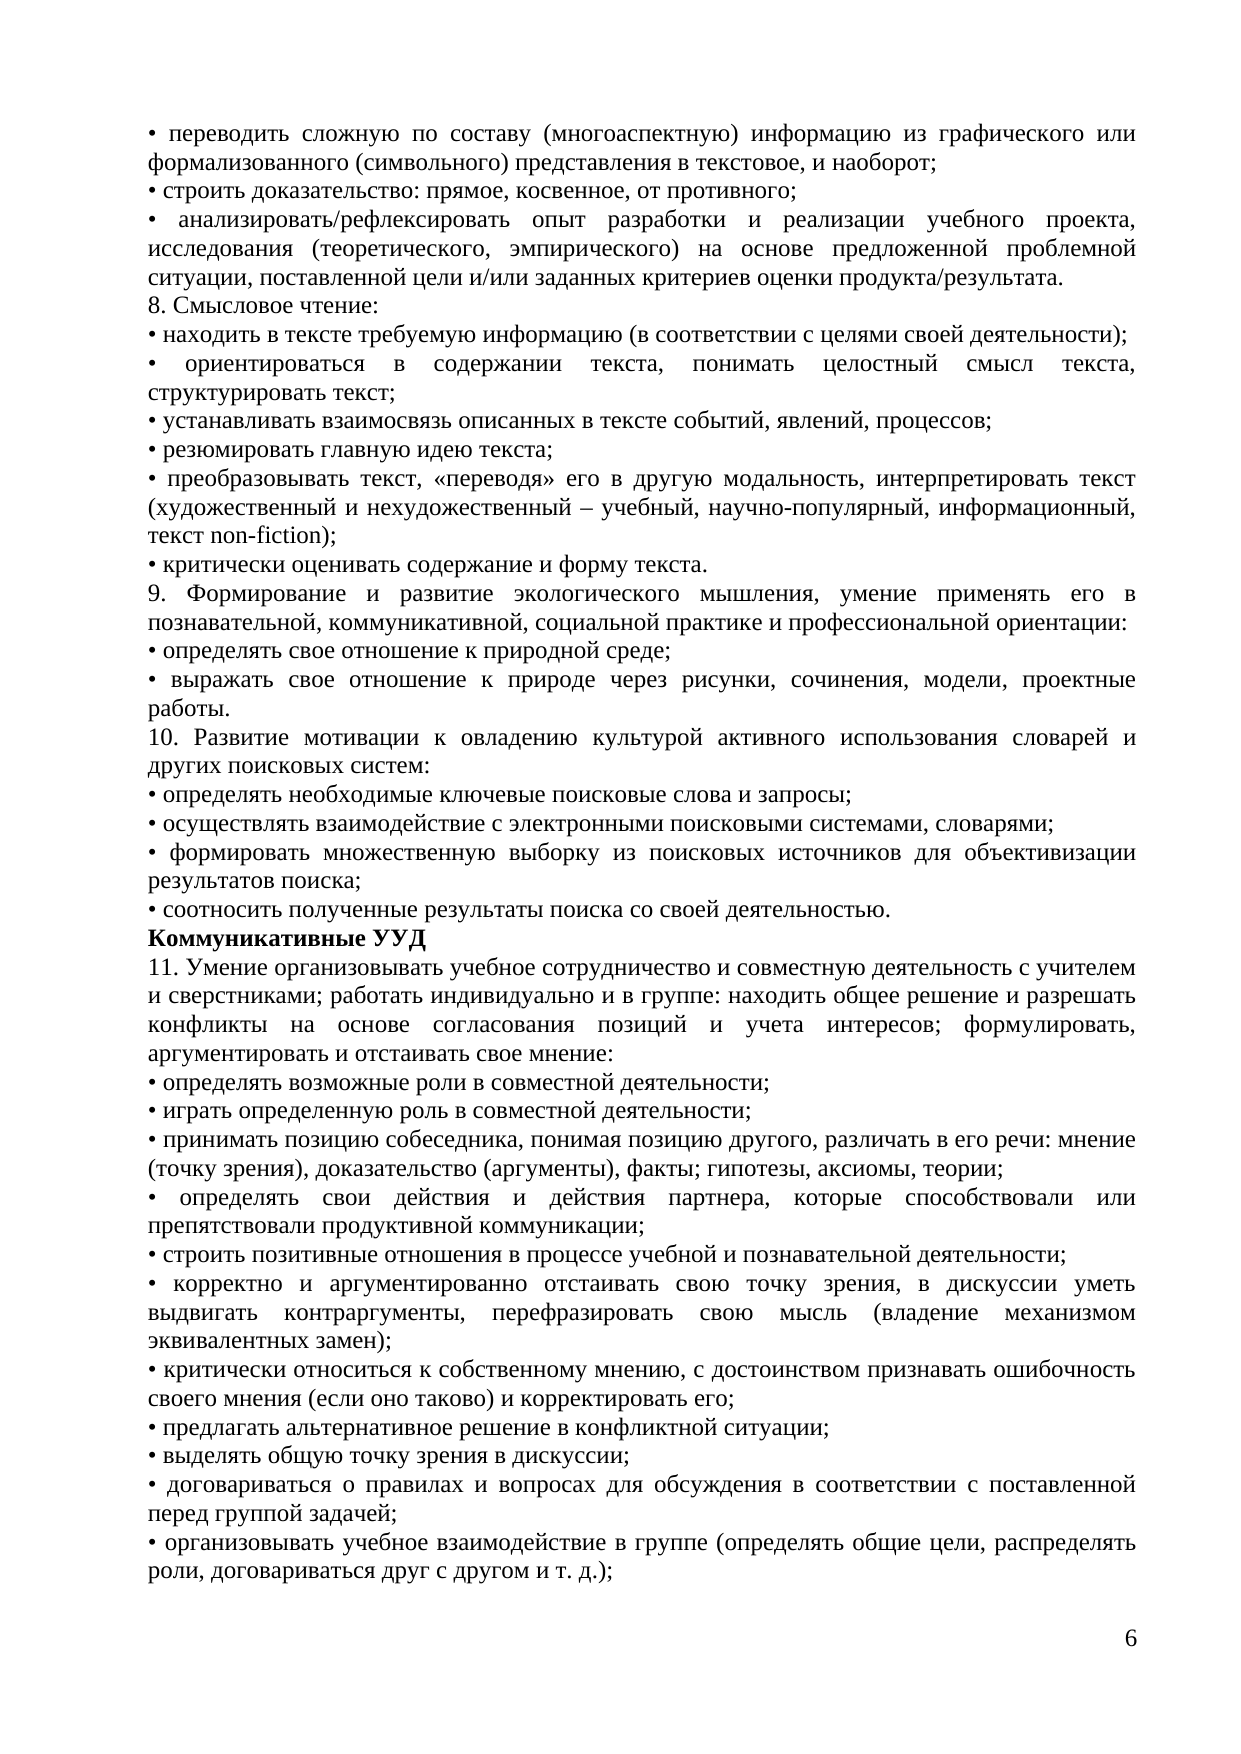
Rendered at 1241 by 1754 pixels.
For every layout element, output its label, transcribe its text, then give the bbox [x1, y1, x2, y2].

text • находить в тексте требуемую информацию (в соответствии с целями своей деятельности); [148, 319, 1137, 348]
text • строить позитивные отношения в процессе учебной и познавательной деятельности; [148, 1239, 1137, 1268]
text • критически оценивать содержание и форму текста. [148, 549, 1137, 578]
text • организовывать учебное взаимодействие в группе (определять общие цели, распределять роли, договариваться друг с другом и т. д.); [148, 1527, 1137, 1584]
text • выделять общую точку зрения в дискуссии; [148, 1441, 1137, 1469]
text • принимать позицию собеседника, понимая позицию другого, различать в его речи: мнение (точку зрения), доказательство (аргументы), факты; гипотезы, аксиомы, теории; [148, 1124, 1137, 1182]
text • критически относиться к собственному мнению, с достоинством признавать ошибочность своего мнения (если оно таково) и корректировать его; [148, 1354, 1137, 1412]
text • определять необходимые ключевые поисковые слова и запросы; [148, 779, 1137, 808]
text • корректно и аргументированно отстаивать свою точку зрения, в дискуссии уметь выдвигать контраргументы, перефразировать свою мысль (владение механизмом эквивалентных замен); [148, 1268, 1137, 1354]
text • соотносить полученные результаты поиска со своей деятельностью. [148, 894, 1137, 923]
text Коммуникативные УУД [148, 923, 1137, 952]
text • резюмировать главную идею текста; [148, 434, 1137, 463]
text 10. Развитие мотивации к овладению культурой активного использования словарей и других поисковых систем: [148, 722, 1137, 779]
text • устанавливать взаимосвязь описанных в тексте событий, явлений, процессов; [148, 406, 1137, 434]
text • определять свои действия и действия партнера, которые способствовали или препятствовали продуктивной коммуникации; [148, 1182, 1137, 1239]
text • строить доказательство: прямое, косвенное, от противного; [148, 176, 1137, 204]
text • формировать множественную выборку из поисковых источников для объективизации результатов поиска; [148, 837, 1137, 894]
text • ориентироваться в содержании текста, понимать целостный смысл текста, структурировать текст; [148, 348, 1137, 406]
text • играть определенную роль в совместной деятельности; [148, 1096, 1137, 1124]
text • осуществлять взаимодействие с электронными поисковыми системами, словарями; [148, 808, 1137, 837]
text • преобразовывать текст, «переводя» его в другую модальность, интерпретировать текст (художественный и нехудожественный – учебный, научно-популярный, информационный, текст non-fiction); [148, 463, 1137, 549]
text • определять свое отношение к природной среде; [148, 636, 1137, 664]
text 11. Умение организовывать учебное сотрудничество и совместную деятельность с учителем и сверстниками; работать индивидуально и в группе: находить общее решение и разрешать конфликты на основе согласования позиций и учета интересов; формулировать, аргументировать и отстаивать свое мнение: [148, 952, 1137, 1067]
text • предлагать альтернативное решение в конфликтной ситуации; [148, 1412, 1137, 1441]
text • определять возможные роли в совместной деятельности; [148, 1067, 1137, 1096]
text • анализировать/рефлексировать опыт разработки и реализации учебного проекта, исследования (теоретического, эмпирического) на основе предложенной проблемной ситуации, поставленной цели и/или заданных критериев оценки продукта/результата. [148, 204, 1137, 291]
text 9. Формирование и развитие экологического мышления, умение применять его в познавательной, коммуникативной, социальной практике и профессиональной ориентации: [148, 578, 1137, 636]
text • переводить сложную по составу (многоаспектную) информацию из графического или формализованного (символьного) представления в текстовое, и наоборот; [148, 118, 1137, 176]
text 8. Смысловое чтение: [148, 291, 1137, 319]
text • договариваться о правилах и вопросах для обсуждения в соответствии с поставленной перед группой задачей; [148, 1469, 1137, 1527]
text • выражать свое отношение к природе через рисунки, сочинения, модели, проектные работы. [148, 664, 1137, 722]
